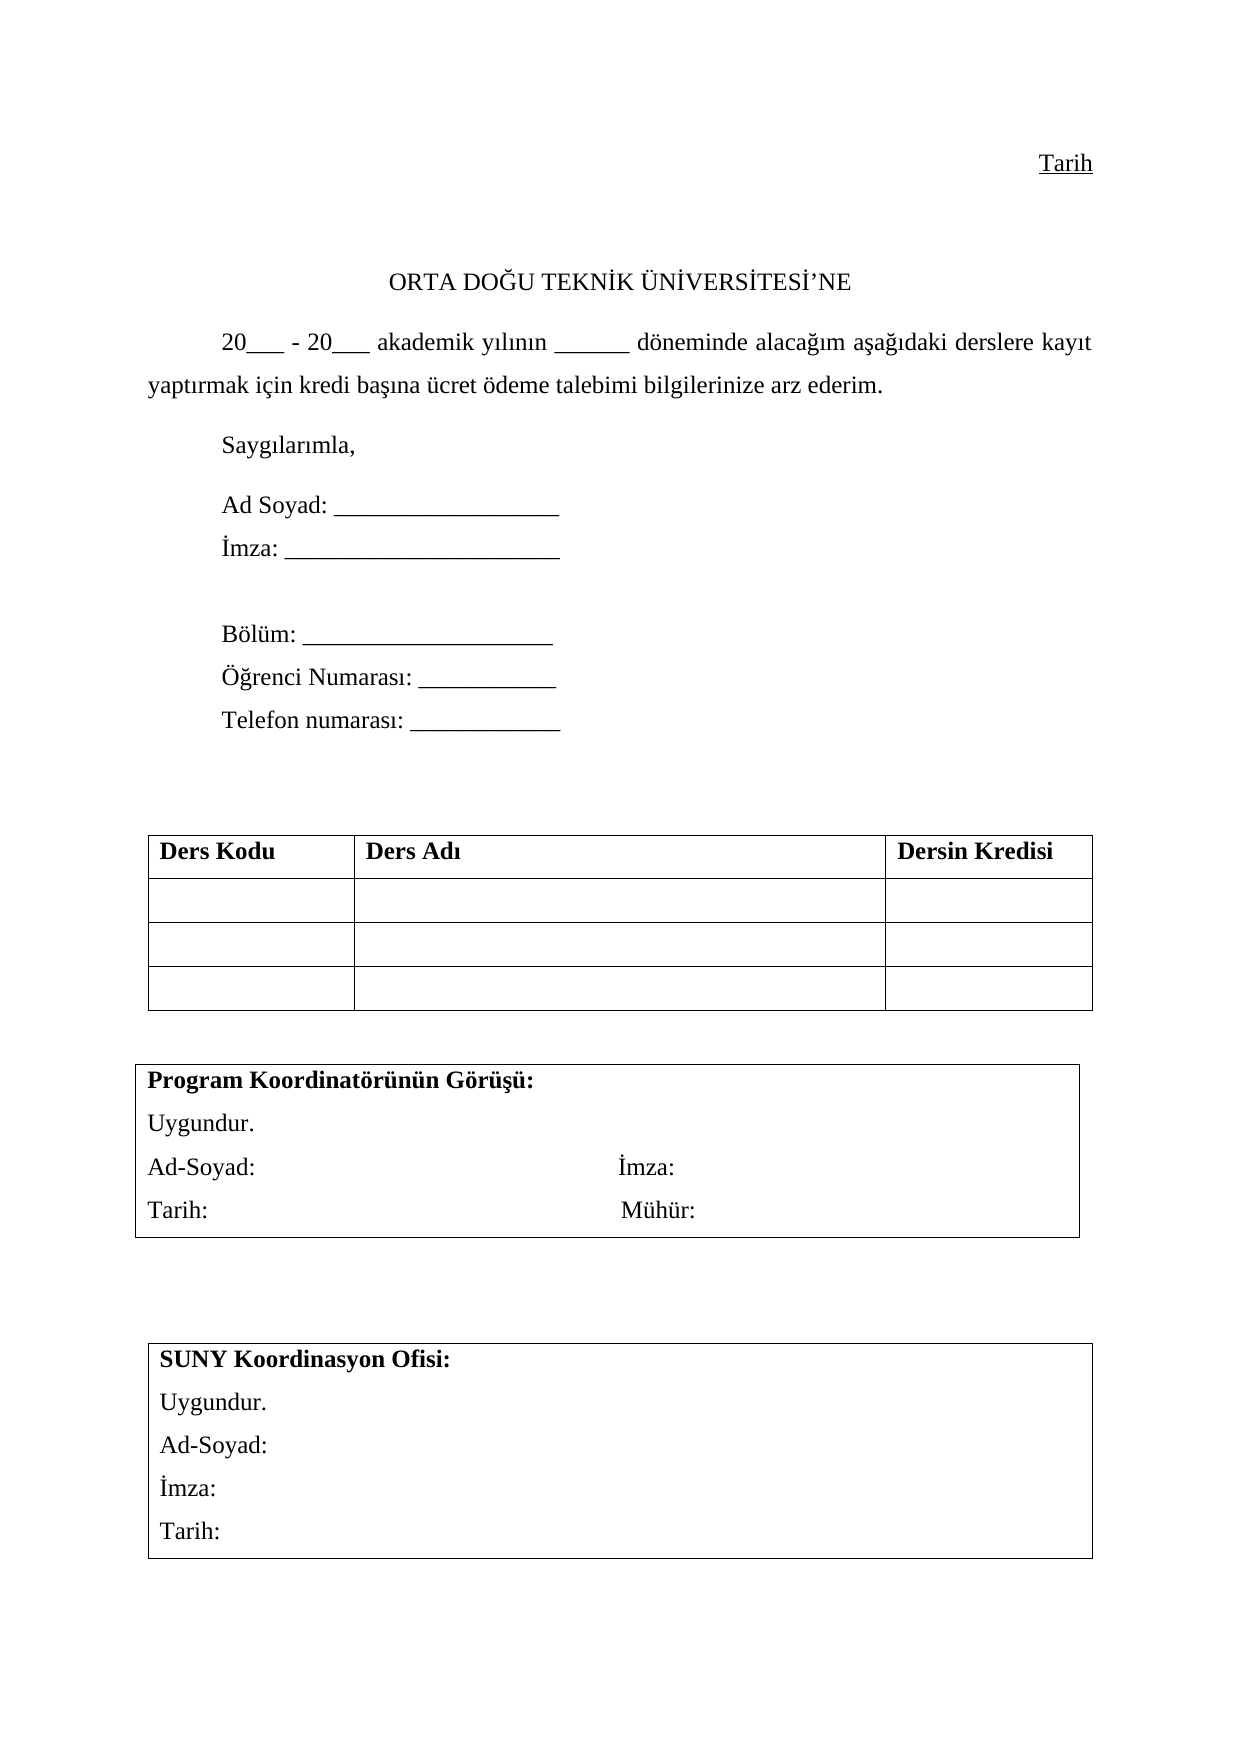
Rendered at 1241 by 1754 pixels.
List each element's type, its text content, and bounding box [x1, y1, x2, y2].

text Tarih [148, 148, 1093, 176]
text Bölüm: ____________________ [148, 619, 1093, 648]
text ORTA DOĞU TEKNİK ÜNİVERSİTESİ’NE [148, 267, 1093, 296]
table_cell [149, 879, 354, 922]
table_cell [355, 967, 885, 1010]
text Ad Soyad: __________________ [148, 490, 1093, 518]
table_header Ders Kodu [149, 836, 354, 878]
table_cell [886, 967, 1092, 1010]
text İmza: ______________________ [148, 533, 1093, 562]
table_cell [355, 879, 885, 922]
table_cell [355, 923, 885, 966]
table_cell [149, 923, 354, 966]
table_header SUNY Koordinasyon Ofisi: Uygundur. Ad-Soyad: İmza: Tarih: [149, 1344, 1092, 1558]
table_cell [886, 879, 1092, 922]
text 20___ - 20___ akademik yılının ______ döneminde alacağım aşağıdaki derslere kayıt yaptırmak için kredi başına ücret ödeme talebimi bilgilerinize arz ederim. [148, 327, 1093, 399]
table_cell [886, 923, 1092, 966]
table_header Program Koordinatörünün Görüşü: Uygundur. Ad-Soyad: İmza: Tarih: Mühür: [136, 1065, 1079, 1237]
text Saygılarımla, [148, 430, 1093, 459]
text Telefon numarası: ____________ [148, 705, 1093, 734]
table_header Ders Adı [355, 836, 885, 878]
table_header Dersin Kredisi [886, 836, 1092, 878]
table_cell [149, 967, 354, 1010]
text Öğrenci Numarası: ___________ [148, 662, 1093, 691]
